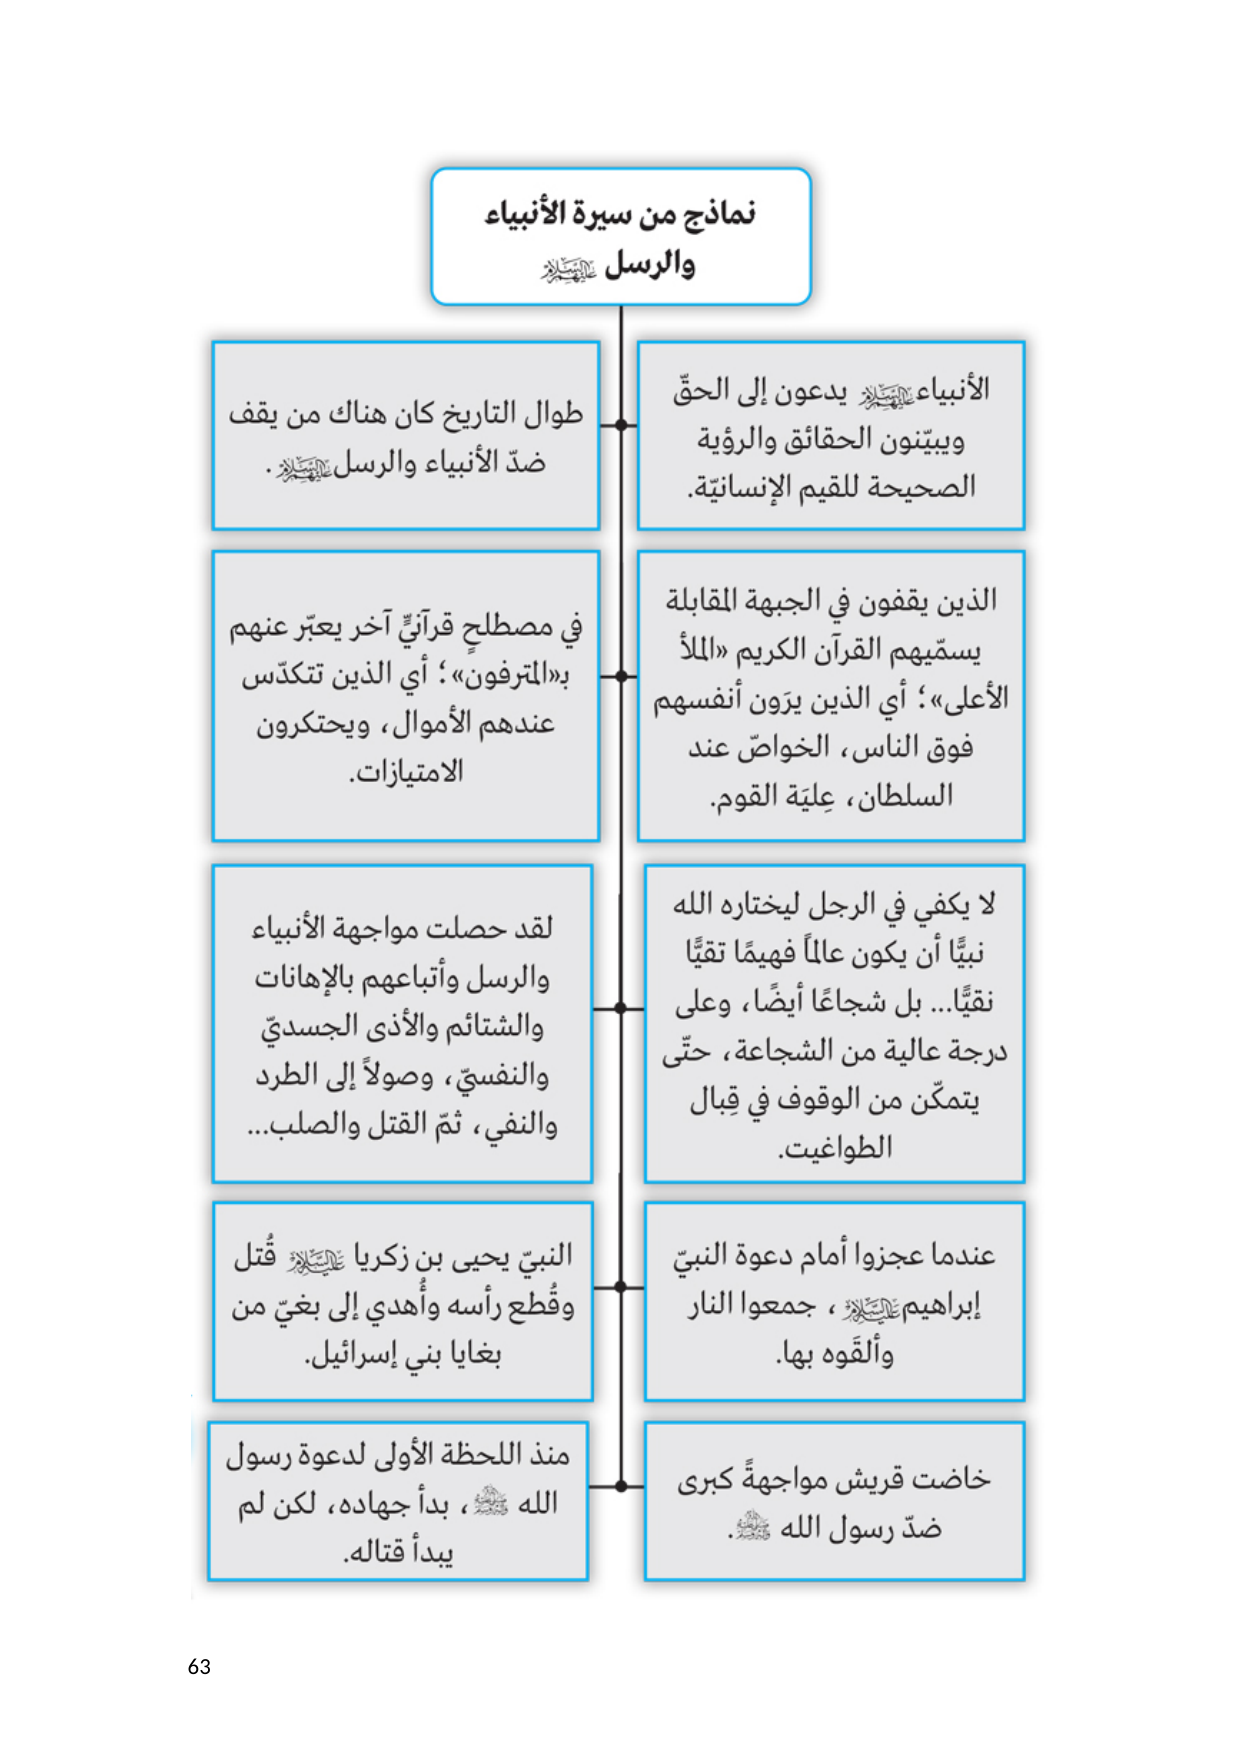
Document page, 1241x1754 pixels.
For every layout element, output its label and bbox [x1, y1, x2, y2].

picture [191, 149, 1049, 1604]
